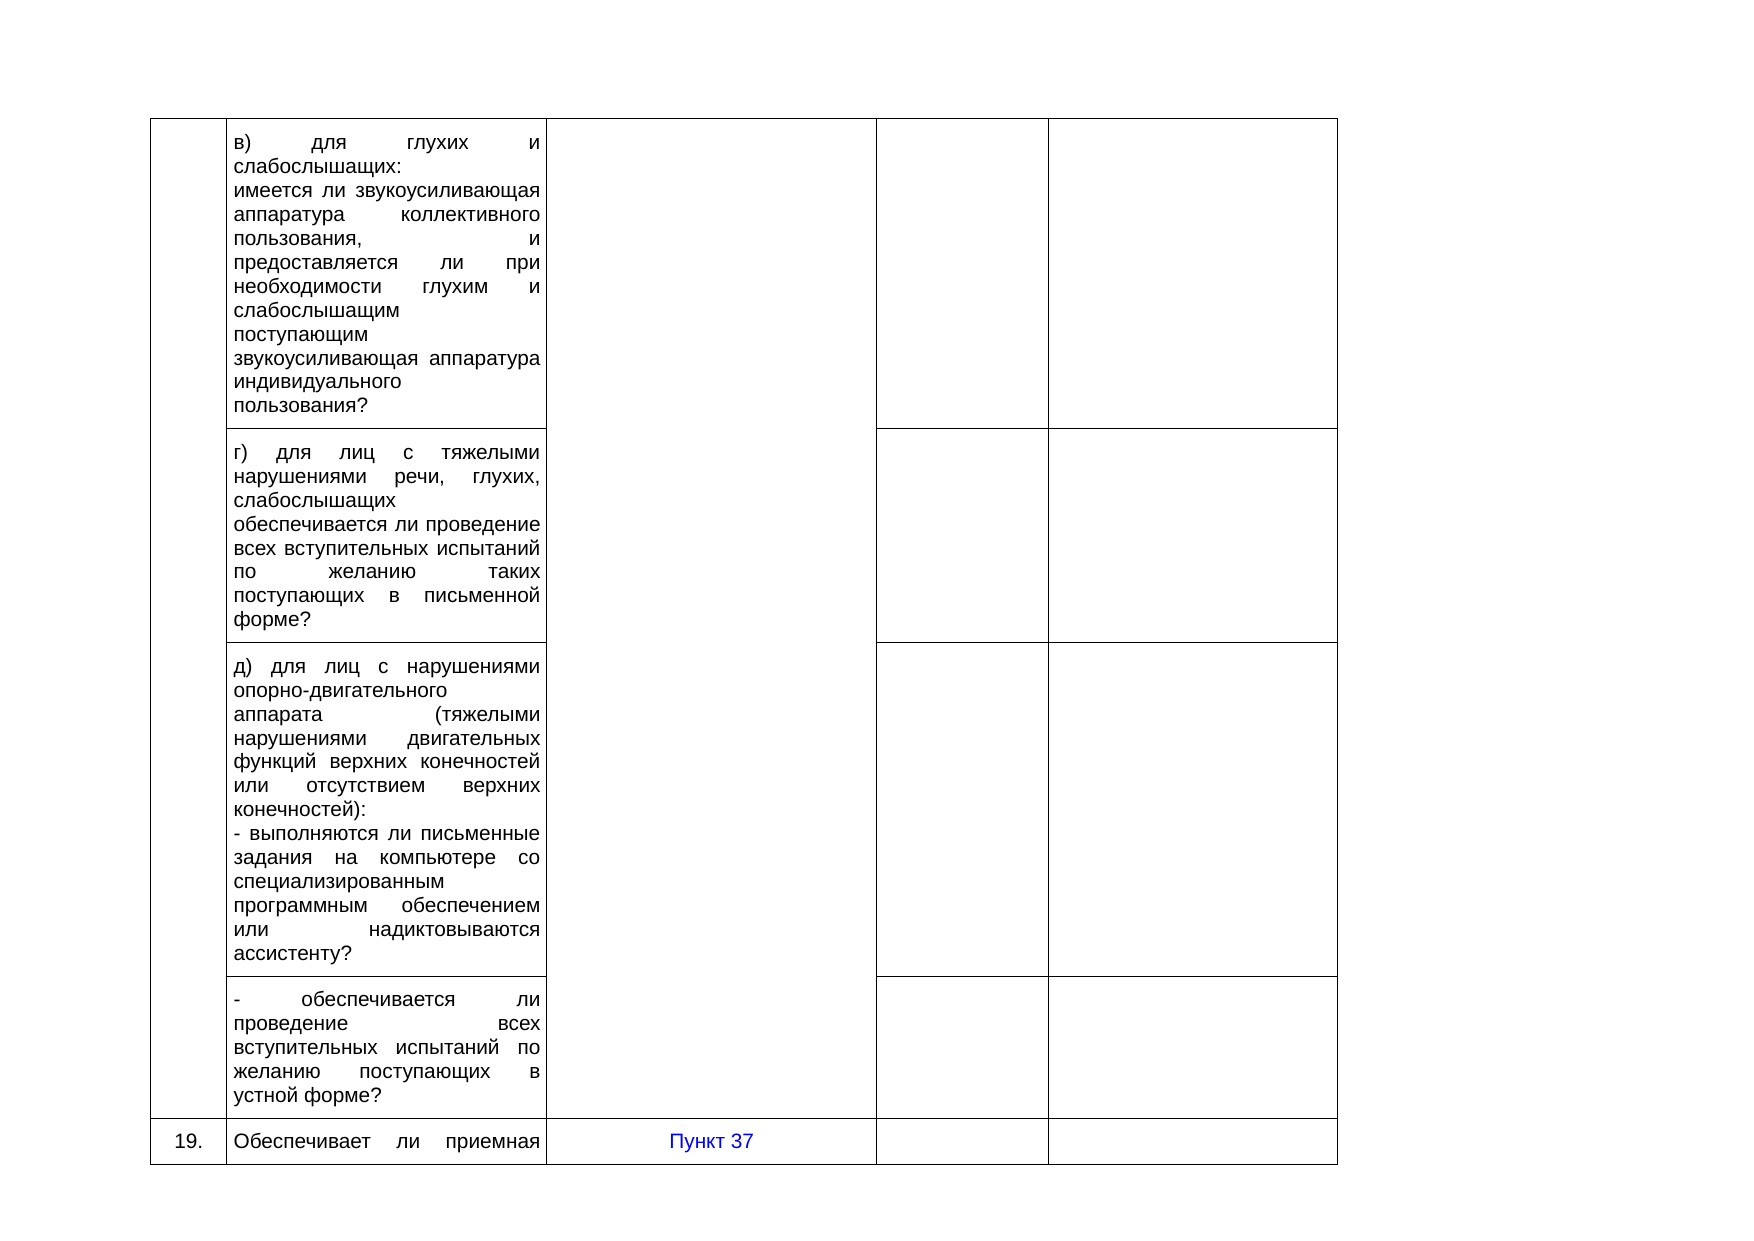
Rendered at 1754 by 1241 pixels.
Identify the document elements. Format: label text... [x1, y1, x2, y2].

table_cell в) для глухих и слабослышащих: имеется ли звукоусиливающая аппаратура коллективного пользования, и предоставляется ли при необходимости глухим и слабослышащим поступающим звукоусиливающая аппаратура индивидуального пользования? [227, 119, 546, 428]
table_cell - обеспечивается ли проведение всех вступительных испытаний по желанию поступающих в устной форме? [227, 977, 546, 1118]
table_cell д) для лиц с нарушениями опорно-двигательного аппарата (тяжелыми нарушениями двигательных функций верхних конечностей или отсутствием верхних конечностей): - выполняются ли письменные задания на компьютере со специализированным программным обеспечением или надиктовываются ассистенту? [227, 643, 546, 976]
table_cell [1049, 119, 1337, 428]
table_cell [547, 1119, 876, 1164]
table_cell г) для лиц с тяжелыми нарушениями речи, глухих, слабослышащих обеспечивается ли проведение всех вступительных испытаний по желанию таких поступающих в письменной форме? [227, 429, 546, 642]
table_cell [877, 643, 1048, 976]
table_cell [877, 1119, 1048, 1164]
table_cell [1049, 429, 1337, 642]
table_cell 19. [151, 1119, 226, 1164]
table_cell [877, 119, 1048, 428]
table_cell [1049, 1119, 1337, 1164]
table_cell [877, 977, 1048, 1118]
table_cell [877, 429, 1048, 642]
table_cell [1049, 643, 1337, 976]
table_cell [227, 1119, 546, 1164]
table_cell [1049, 977, 1337, 1118]
